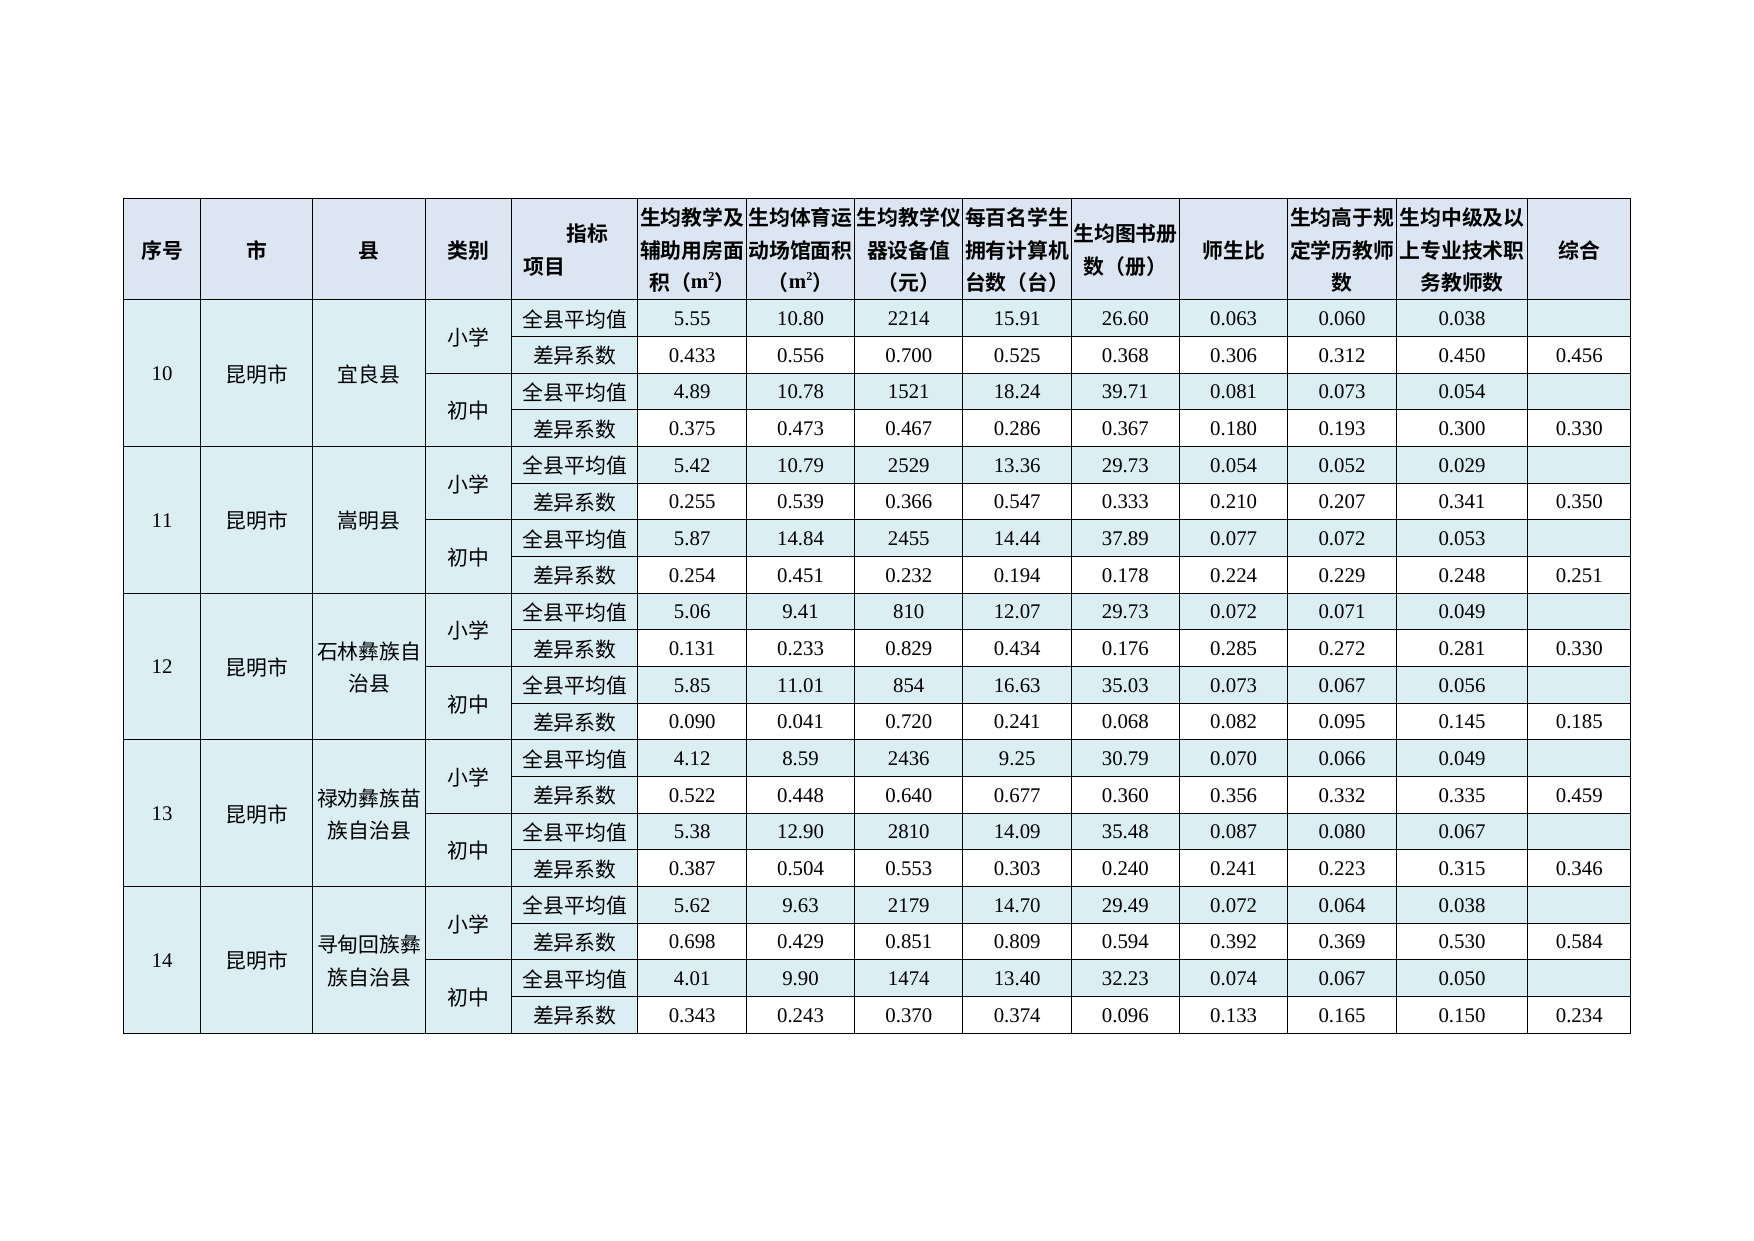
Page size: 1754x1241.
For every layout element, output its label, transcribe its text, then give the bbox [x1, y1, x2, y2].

table_cell 0.194 [963, 557, 1071, 593]
table_cell 0.029 [1397, 447, 1527, 483]
table_cell 差异系数 [512, 410, 637, 446]
table_cell 宜良县 [313, 300, 425, 446]
table_cell 0.145 [1397, 704, 1527, 739]
table_cell 初中 [426, 374, 511, 446]
table_cell 初中 [426, 960, 511, 1033]
table_cell 13.36 [963, 447, 1071, 483]
table_cell 全县平均值 [512, 594, 637, 629]
table_cell 0.434 [963, 630, 1071, 666]
table_cell 全县平均值 [512, 447, 637, 483]
table_cell 0.539 [747, 484, 854, 519]
table_cell 5.62 [638, 887, 746, 923]
table_cell 5.42 [638, 447, 746, 483]
table_cell 0.073 [1180, 667, 1287, 703]
table_cell 0.330 [1528, 630, 1630, 666]
table_cell 差异系数 [512, 777, 637, 813]
table_header 师生比 [1180, 199, 1287, 299]
table_cell 0.082 [1180, 704, 1287, 739]
table_cell 0.095 [1288, 704, 1396, 739]
table_cell [1528, 814, 1630, 849]
table_cell 初中 [426, 520, 511, 593]
table_cell 0.176 [1072, 630, 1179, 666]
table_cell [1528, 447, 1630, 483]
table_cell 差异系数 [512, 997, 637, 1033]
table_cell 0.063 [1180, 300, 1287, 336]
table_cell 0.064 [1288, 887, 1396, 923]
table_cell 0.054 [1397, 374, 1527, 409]
table_cell 0.350 [1528, 484, 1630, 519]
table_cell 0.456 [1528, 337, 1630, 373]
table_cell 0.312 [1288, 337, 1396, 373]
table_cell 0.332 [1288, 777, 1396, 813]
table_cell 全县平均值 [512, 960, 637, 996]
table_cell 0.330 [1528, 410, 1630, 446]
table_cell 差异系数 [512, 850, 637, 886]
table_cell 15.91 [963, 300, 1071, 336]
table_cell 0.366 [855, 484, 962, 519]
table_cell 全县平均值 [512, 887, 637, 923]
table_cell 14.09 [963, 814, 1071, 849]
table_cell 0.254 [638, 557, 746, 593]
table_cell 0.584 [1528, 924, 1630, 959]
table_header 市 [201, 199, 312, 299]
table_cell 0.248 [1397, 557, 1527, 593]
table_cell 0.315 [1397, 850, 1527, 886]
table_cell 0.809 [963, 924, 1071, 959]
table_cell 2436 [855, 740, 962, 776]
table_cell 0.429 [747, 924, 854, 959]
table_cell [1528, 374, 1630, 409]
table_cell 0.335 [1397, 777, 1527, 813]
table_cell 0.303 [963, 850, 1071, 886]
table_cell 4.01 [638, 960, 746, 996]
table_cell 0.056 [1397, 667, 1527, 703]
table_cell 9.41 [747, 594, 854, 629]
table_cell 0.073 [1288, 374, 1396, 409]
table_cell 13 [124, 740, 200, 886]
table_cell 0.072 [1180, 887, 1287, 923]
table_cell 昆明市 [201, 447, 312, 593]
table_header 生均教学及辅助用房面积（m2） [638, 199, 746, 299]
table_cell 9.90 [747, 960, 854, 996]
table_header 综合 [1528, 199, 1630, 299]
table_cell 0.451 [747, 557, 854, 593]
table_cell 0.193 [1288, 410, 1396, 446]
table_cell 0.459 [1528, 777, 1630, 813]
table_cell 10.80 [747, 300, 854, 336]
table_cell 39.71 [1072, 374, 1179, 409]
table_cell 0.504 [747, 850, 854, 886]
table_cell 9.25 [963, 740, 1071, 776]
table_cell 0.556 [747, 337, 854, 373]
table_cell 2529 [855, 447, 962, 483]
table_cell 0.433 [638, 337, 746, 373]
table_cell 小学 [426, 887, 511, 959]
table_cell 5.55 [638, 300, 746, 336]
table_header 生均高于规定学历教师数 [1288, 199, 1396, 299]
table_header 县 [313, 199, 425, 299]
table_cell 13.40 [963, 960, 1071, 996]
table_cell 昆明市 [201, 300, 312, 446]
table_cell 0.066 [1288, 740, 1396, 776]
table_cell 0.448 [747, 777, 854, 813]
table_cell 全县平均值 [512, 300, 637, 336]
table_cell 12.07 [963, 594, 1071, 629]
table_cell 0.360 [1072, 777, 1179, 813]
table_cell 差异系数 [512, 704, 637, 739]
table_cell 0.547 [963, 484, 1071, 519]
table_cell 小学 [426, 594, 511, 666]
table_cell 0.369 [1288, 924, 1396, 959]
table_cell 14.84 [747, 520, 854, 556]
table_header 序号 [124, 199, 200, 299]
table_cell 37.89 [1072, 520, 1179, 556]
table_cell [1528, 887, 1630, 923]
table_cell 全县平均值 [512, 740, 637, 776]
table_cell 0.281 [1397, 630, 1527, 666]
table_cell 0.387 [638, 850, 746, 886]
table_cell 35.03 [1072, 667, 1179, 703]
table_cell 0.829 [855, 630, 962, 666]
table_cell 0.068 [1072, 704, 1179, 739]
table_cell 0.346 [1528, 850, 1630, 886]
table_cell 0.067 [1288, 960, 1396, 996]
table_cell 0.450 [1397, 337, 1527, 373]
table_cell 0.851 [855, 924, 962, 959]
table_cell 差异系数 [512, 557, 637, 593]
table_cell 全县平均值 [512, 374, 637, 409]
table_cell 35.48 [1072, 814, 1179, 849]
table_cell 0.522 [638, 777, 746, 813]
table_cell 0.243 [747, 997, 854, 1033]
table_cell 0.074 [1180, 960, 1287, 996]
table_cell 11 [124, 447, 200, 593]
table_cell 0.038 [1397, 300, 1527, 336]
table_cell 0.677 [963, 777, 1071, 813]
table_cell 0.232 [855, 557, 962, 593]
table_cell 0.375 [638, 410, 746, 446]
table_cell 0.207 [1288, 484, 1396, 519]
table_cell 0.251 [1528, 557, 1630, 593]
table_cell 0.060 [1288, 300, 1396, 336]
table_cell 1474 [855, 960, 962, 996]
table_cell 0.285 [1180, 630, 1287, 666]
table_cell 5.06 [638, 594, 746, 629]
table_cell 小学 [426, 740, 511, 813]
table_cell [1528, 594, 1630, 629]
table_cell 0.306 [1180, 337, 1287, 373]
table_cell 4.12 [638, 740, 746, 776]
table_cell 18.24 [963, 374, 1071, 409]
table_cell 0.467 [855, 410, 962, 446]
table_cell 0.240 [1072, 850, 1179, 886]
table_cell 16.63 [963, 667, 1071, 703]
table_cell 差异系数 [512, 337, 637, 373]
table_cell 0.343 [638, 997, 746, 1033]
table_cell 小学 [426, 300, 511, 373]
table_cell 14.44 [963, 520, 1071, 556]
table_cell [1528, 960, 1630, 996]
table_cell 小学 [426, 447, 511, 519]
table_cell 昆明市 [201, 594, 312, 739]
table_cell [1528, 740, 1630, 776]
table_cell 0.165 [1288, 997, 1396, 1033]
table_cell 4.89 [638, 374, 746, 409]
table_cell 昆明市 [201, 887, 312, 1033]
table_cell 0.133 [1180, 997, 1287, 1033]
table_cell 0.300 [1397, 410, 1527, 446]
table_cell 0.150 [1397, 997, 1527, 1033]
table_cell 14.70 [963, 887, 1071, 923]
table_cell 禄劝彝族苗族自治县 [313, 740, 425, 886]
table_cell 0.081 [1180, 374, 1287, 409]
table_cell 29.73 [1072, 447, 1179, 483]
table_cell 10.78 [747, 374, 854, 409]
table_cell 0.241 [963, 704, 1071, 739]
table_cell 11.01 [747, 667, 854, 703]
table_cell 5.38 [638, 814, 746, 849]
table_cell 0.356 [1180, 777, 1287, 813]
table_cell 0.241 [1180, 850, 1287, 886]
table_cell 0.180 [1180, 410, 1287, 446]
table_cell 0.178 [1072, 557, 1179, 593]
table_cell 8.59 [747, 740, 854, 776]
table_cell 0.229 [1288, 557, 1396, 593]
table_cell 0.367 [1072, 410, 1179, 446]
table_cell 30.79 [1072, 740, 1179, 776]
table_cell 0.072 [1288, 520, 1396, 556]
table_cell 0.210 [1180, 484, 1287, 519]
table_cell 0.234 [1528, 997, 1630, 1033]
table_cell 0.525 [963, 337, 1071, 373]
table_cell 全县平均值 [512, 520, 637, 556]
table_cell 0.054 [1180, 447, 1287, 483]
table_cell 0.594 [1072, 924, 1179, 959]
table_cell 全县平均值 [512, 814, 637, 849]
table_cell 14 [124, 887, 200, 1033]
table_cell 0.233 [747, 630, 854, 666]
table_cell 29.73 [1072, 594, 1179, 629]
table_cell 0.368 [1072, 337, 1179, 373]
table_cell 0.053 [1397, 520, 1527, 556]
table_cell 29.49 [1072, 887, 1179, 923]
table_cell 0.720 [855, 704, 962, 739]
table_cell 差异系数 [512, 924, 637, 959]
table_cell 0.087 [1180, 814, 1287, 849]
table_cell 12.90 [747, 814, 854, 849]
table_cell [1528, 300, 1630, 336]
table_cell 0.223 [1288, 850, 1396, 886]
table_cell 0.370 [855, 997, 962, 1033]
table_cell 1521 [855, 374, 962, 409]
table_cell 10 [124, 300, 200, 446]
table_cell 0.553 [855, 850, 962, 886]
table_cell 2214 [855, 300, 962, 336]
table_cell 0.473 [747, 410, 854, 446]
table_header 生均体育运动场馆面积（m2） [747, 199, 854, 299]
table_cell 0.131 [638, 630, 746, 666]
table_cell 12 [124, 594, 200, 739]
table_cell 寻甸回族彝族自治县 [313, 887, 425, 1033]
table_cell 初中 [426, 814, 511, 886]
table_cell 0.096 [1072, 997, 1179, 1033]
table_cell 0.090 [638, 704, 746, 739]
table_cell 32.23 [1072, 960, 1179, 996]
table_cell 昆明市 [201, 740, 312, 886]
table_cell 0.067 [1397, 814, 1527, 849]
table_cell 0.333 [1072, 484, 1179, 519]
table_cell 0.050 [1397, 960, 1527, 996]
table_cell 0.185 [1528, 704, 1630, 739]
table_cell 0.077 [1180, 520, 1287, 556]
table_cell 0.041 [747, 704, 854, 739]
table_cell 石林彝族自治县 [313, 594, 425, 739]
table_cell 0.038 [1397, 887, 1527, 923]
table_cell 0.071 [1288, 594, 1396, 629]
table_cell 2179 [855, 887, 962, 923]
table_header 指标 项目 [512, 199, 637, 299]
table_cell 2455 [855, 520, 962, 556]
table_header 生均图书册数（册） [1072, 199, 1179, 299]
table_cell 9.63 [747, 887, 854, 923]
table_cell 10.79 [747, 447, 854, 483]
table_cell 0.070 [1180, 740, 1287, 776]
table_cell 0.049 [1397, 594, 1527, 629]
table_cell [1528, 667, 1630, 703]
table_cell 0.698 [638, 924, 746, 959]
table_cell 5.85 [638, 667, 746, 703]
table_cell 854 [855, 667, 962, 703]
table_cell 0.374 [963, 997, 1071, 1033]
table_cell 0.052 [1288, 447, 1396, 483]
table_cell 0.640 [855, 777, 962, 813]
table_header 生均中级及以上专业技术职务教师数 [1397, 199, 1527, 299]
table_cell [1528, 520, 1630, 556]
table_cell 0.286 [963, 410, 1071, 446]
table_cell 0.341 [1397, 484, 1527, 519]
table_cell 0.272 [1288, 630, 1396, 666]
table_cell 0.255 [638, 484, 746, 519]
table_cell 初中 [426, 667, 511, 739]
table_cell 0.700 [855, 337, 962, 373]
table_cell 0.072 [1180, 594, 1287, 629]
table_cell 810 [855, 594, 962, 629]
table_header 每百名学生拥有计算机台数（台） [963, 199, 1071, 299]
table_cell 0.392 [1180, 924, 1287, 959]
table_cell 5.87 [638, 520, 746, 556]
table_cell 嵩明县 [313, 447, 425, 593]
table_cell 差异系数 [512, 630, 637, 666]
table_cell 0.530 [1397, 924, 1527, 959]
table_cell 2810 [855, 814, 962, 849]
table_cell 0.080 [1288, 814, 1396, 849]
table_cell 0.224 [1180, 557, 1287, 593]
table_cell 0.067 [1288, 667, 1396, 703]
table_cell 差异系数 [512, 484, 637, 519]
table_header 类别 [426, 199, 511, 299]
table_cell 全县平均值 [512, 667, 637, 703]
table_header 生均教学仪器设备值（元） [855, 199, 962, 299]
table_cell 0.049 [1397, 740, 1527, 776]
table_cell 26.60 [1072, 300, 1179, 336]
